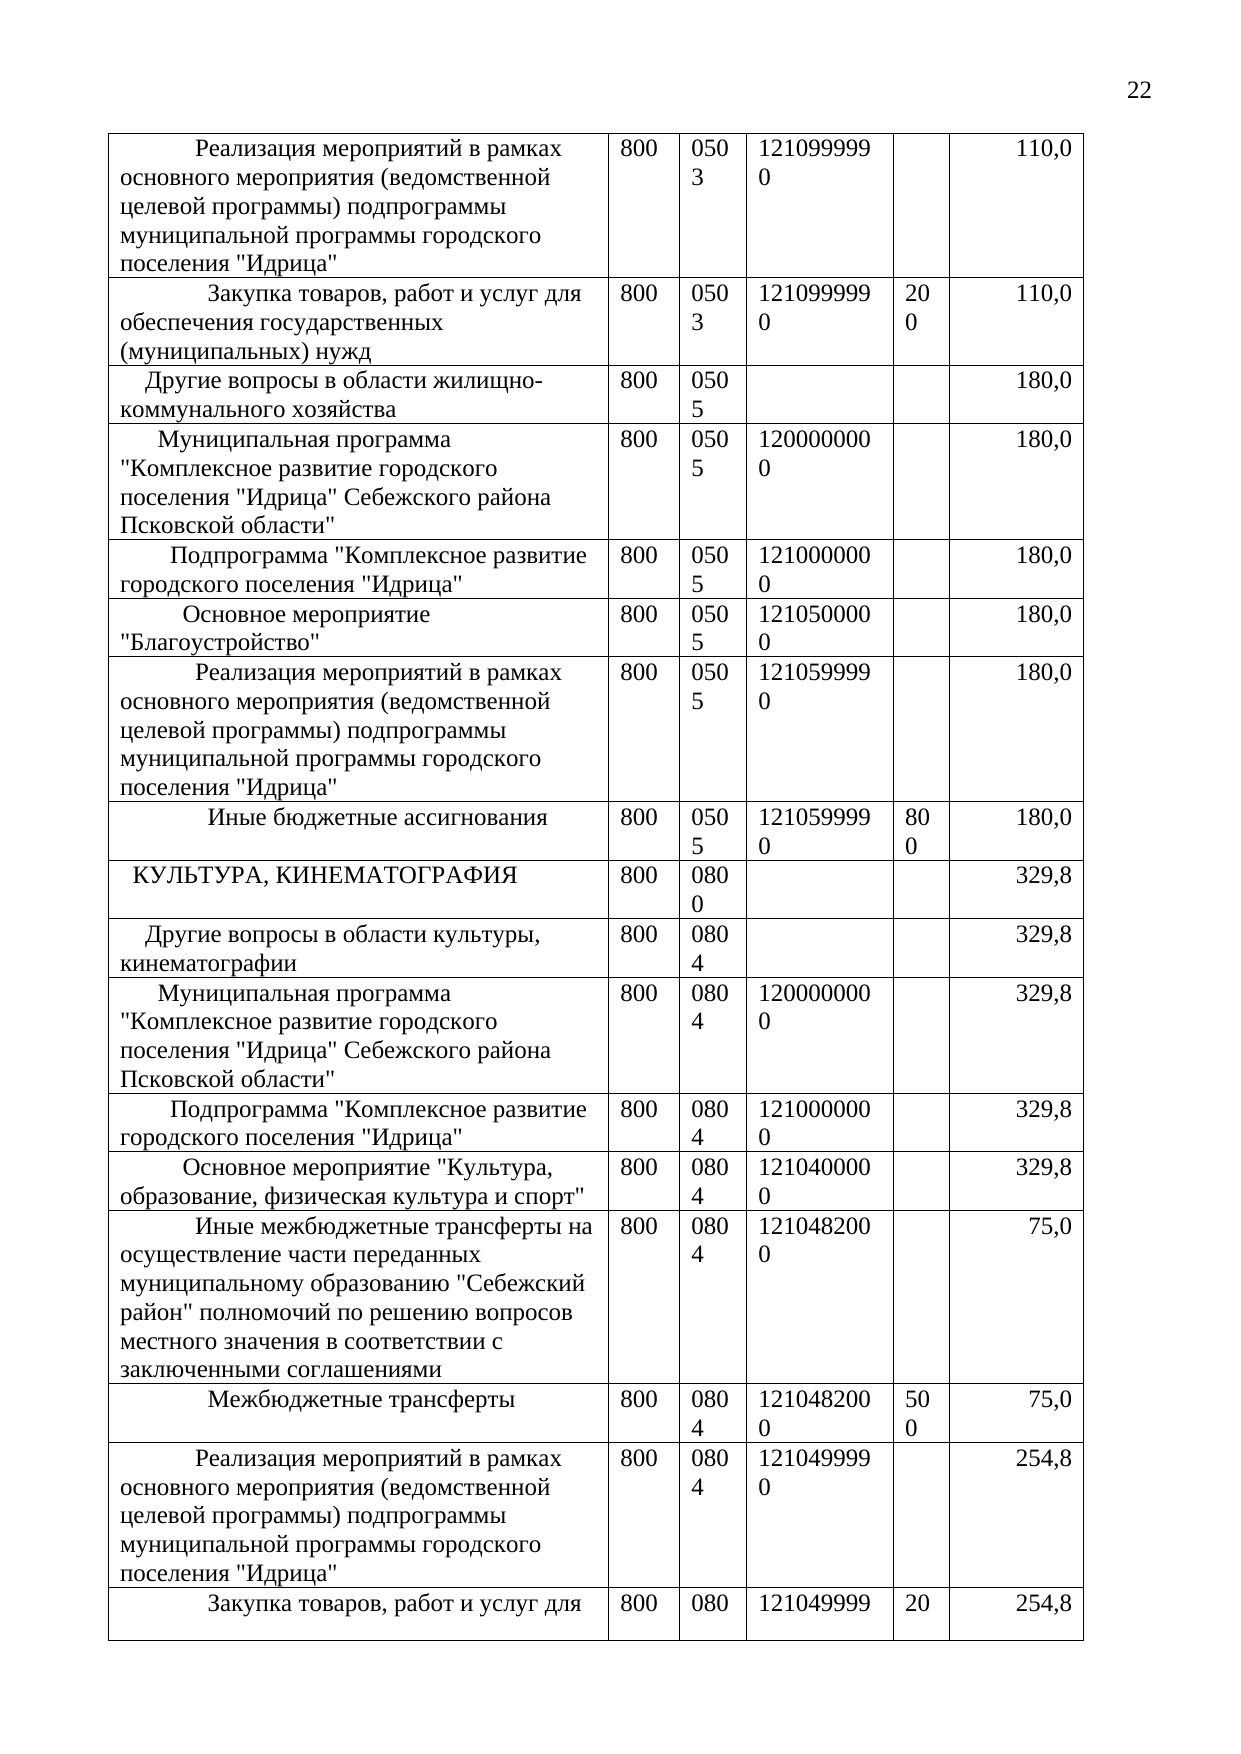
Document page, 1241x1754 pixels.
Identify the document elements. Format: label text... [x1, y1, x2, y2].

table_cell 180,0 [950, 802, 1083, 859]
table_cell [894, 599, 949, 656]
table_cell Другие вопросы в области жилищно-коммунального хозяйства [109, 366, 608, 423]
table_cell [894, 134, 949, 277]
table_cell [894, 424, 949, 539]
table_cell 800 [609, 978, 679, 1093]
table_cell 0804 [680, 1094, 746, 1151]
table_cell 1210482000 [747, 1211, 893, 1383]
table_cell 254,8 [950, 1588, 1083, 1640]
table_cell [747, 366, 893, 423]
table_cell [894, 657, 949, 801]
table_cell 1210500000 [747, 599, 893, 656]
table_cell 800 [609, 802, 679, 859]
table_cell 800 [609, 919, 679, 977]
table_cell 0804 [680, 919, 746, 977]
table_cell 0505 [680, 424, 746, 539]
table_cell 1200000000 [747, 978, 893, 1093]
table_cell 0804 [680, 1443, 746, 1587]
table_cell 800 [609, 1443, 679, 1587]
table_cell [894, 540, 949, 598]
table_cell 800 [609, 1384, 679, 1442]
table_cell Подпрограмма "Комплексное развитие городского поселения "Идрица" [109, 540, 608, 598]
table_cell 180,0 [950, 366, 1083, 423]
table_cell Подпрограмма "Комплексное развитие городского поселения "Идрица" [109, 1094, 608, 1151]
table_cell Муниципальная программа "Комплексное развитие городского поселения "Идрица" Себежского района Псковской области" [109, 424, 608, 539]
table_cell Основное мероприятие "Культура, образование, физическая культура и спорт" [109, 1152, 608, 1210]
table_cell 1210999990 [747, 134, 893, 277]
table_cell [894, 978, 949, 1093]
table_cell 180,0 [950, 657, 1083, 801]
table_cell 0503 [680, 278, 746, 364]
table_cell [894, 366, 949, 423]
table_cell Межбюджетные трансферты [109, 1384, 608, 1442]
table_cell [894, 919, 949, 977]
table_cell 0804 [680, 1211, 746, 1383]
table_cell 1210599990 [747, 802, 893, 859]
table_cell 800 [609, 1094, 679, 1151]
table_cell 180,0 [950, 540, 1083, 598]
table_cell 800 [609, 366, 679, 423]
table_cell 180,0 [950, 599, 1083, 656]
table_cell Иные бюджетные ассигнования [109, 802, 608, 859]
table_cell 200 [894, 1588, 949, 1640]
table_cell 1200000000 [747, 424, 893, 539]
table_cell 800 [609, 861, 679, 918]
table_cell 1210482000 [747, 1384, 893, 1442]
table_cell 1210000000 [747, 1094, 893, 1151]
table_cell 329,8 [950, 1152, 1083, 1210]
table_cell 0804 [680, 978, 746, 1093]
table_cell [894, 861, 949, 918]
table_cell 800 [609, 599, 679, 656]
table_cell 800 [609, 278, 679, 364]
table_cell 110,0 [950, 134, 1083, 277]
table_cell 0800 [680, 861, 746, 918]
table_cell 329,8 [950, 1094, 1083, 1151]
table_cell 1210599990 [747, 657, 893, 801]
table_cell 800 [609, 1152, 679, 1210]
table_cell 110,0 [950, 278, 1083, 364]
table_cell 75,0 [950, 1211, 1083, 1383]
table_cell 800 [609, 540, 679, 598]
table_cell 75,0 [950, 1384, 1083, 1442]
table_cell 1210499990 [747, 1443, 893, 1587]
table_cell [747, 861, 893, 918]
table_cell 0505 [680, 366, 746, 423]
table_cell 800 [609, 1588, 679, 1640]
table_cell 329,8 [950, 978, 1083, 1093]
table_cell 800 [894, 802, 949, 859]
table_cell 0505 [680, 599, 746, 656]
table_cell 800 [609, 657, 679, 801]
table_cell 800 [609, 424, 679, 539]
table_cell 500 [894, 1384, 949, 1442]
table_cell [894, 1211, 949, 1383]
table_cell Основное мероприятие "Благоустройство" [109, 599, 608, 656]
table_cell 254,8 [950, 1443, 1083, 1587]
table_cell 0505 [680, 802, 746, 859]
table_cell 0804 [680, 1588, 746, 1640]
table_cell 0505 [680, 540, 746, 598]
table_cell 1210499990 [747, 1588, 893, 1640]
table_cell КУЛЬТУРА, КИНЕМАТОГРАФИЯ [109, 861, 608, 918]
table_cell 0804 [680, 1384, 746, 1442]
table_cell Другие вопросы в области культуры, кинематографии [109, 919, 608, 977]
table_cell Муниципальная программа "Комплексное развитие городского поселения "Идрица" Себежского района Псковской области" [109, 978, 608, 1093]
table_cell [747, 919, 893, 977]
table_cell 200 [894, 278, 949, 364]
table_cell 800 [609, 134, 679, 277]
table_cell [109, 1588, 608, 1640]
table_cell [894, 1443, 949, 1587]
table_cell [894, 1094, 949, 1151]
table_cell 329,8 [950, 861, 1083, 918]
table_cell 180,0 [950, 424, 1083, 539]
table_cell 1210999990 [747, 278, 893, 364]
table_cell Иные межбюджетные трансферты на осуществление части переданных муниципальному образованию "Себежский район" полномочий по решению вопросов местного значения в соответствии с заключенными соглашениями [109, 1211, 608, 1383]
table_cell 0804 [680, 1152, 746, 1210]
table_cell [894, 1152, 949, 1210]
table_cell 329,8 [950, 919, 1083, 977]
table_cell 1210000000 [747, 540, 893, 598]
table_cell Закупка товаров, работ и услуг для обеспечения государственных (муниципальных) нужд [109, 278, 608, 364]
table_cell 800 [609, 1211, 679, 1383]
table_cell 0503 [680, 134, 746, 277]
table_cell 0505 [680, 657, 746, 801]
table_cell 1210400000 [747, 1152, 893, 1210]
